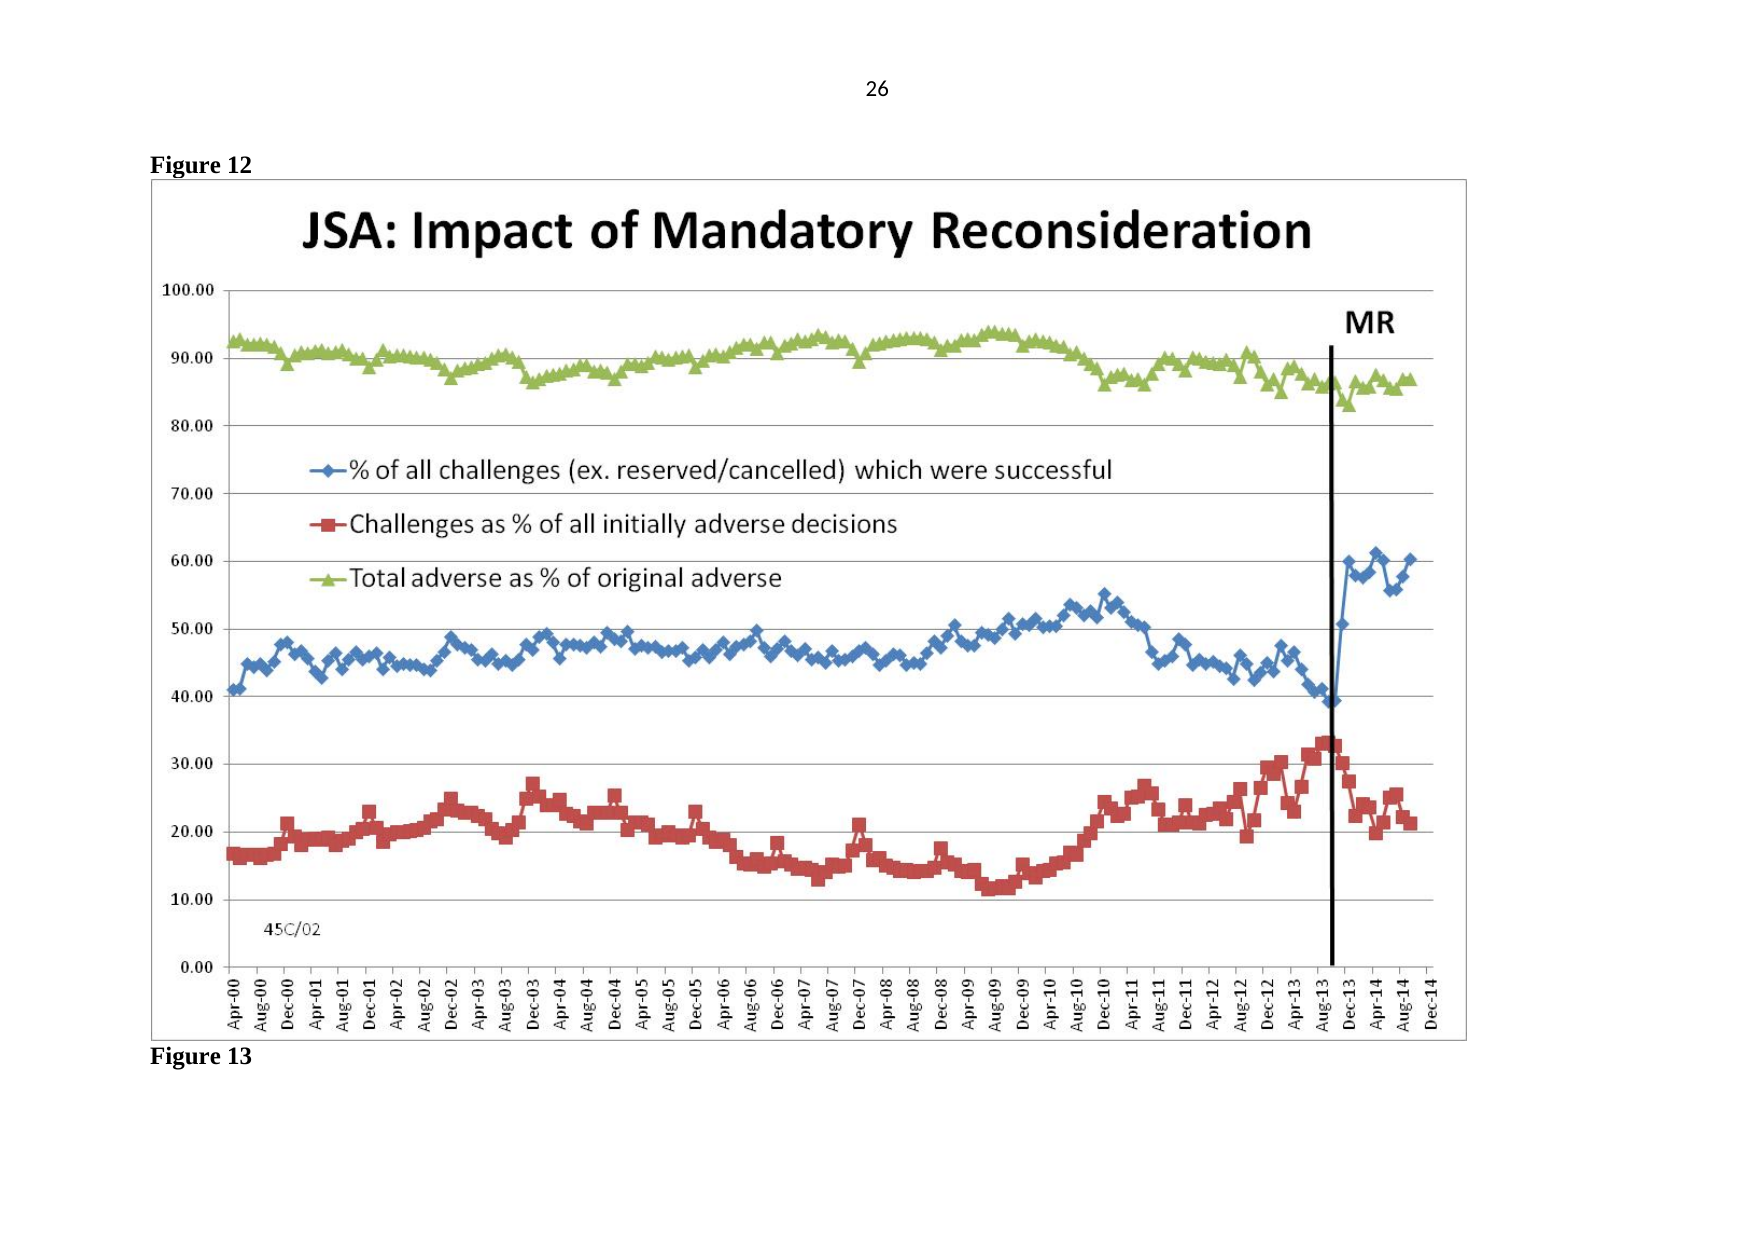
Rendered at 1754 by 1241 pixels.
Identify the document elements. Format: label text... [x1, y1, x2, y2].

picture [150, 178, 1468, 1042]
text Figure 12 [150, 150, 1604, 179]
text Figure 13 [150, 1041, 1604, 1070]
